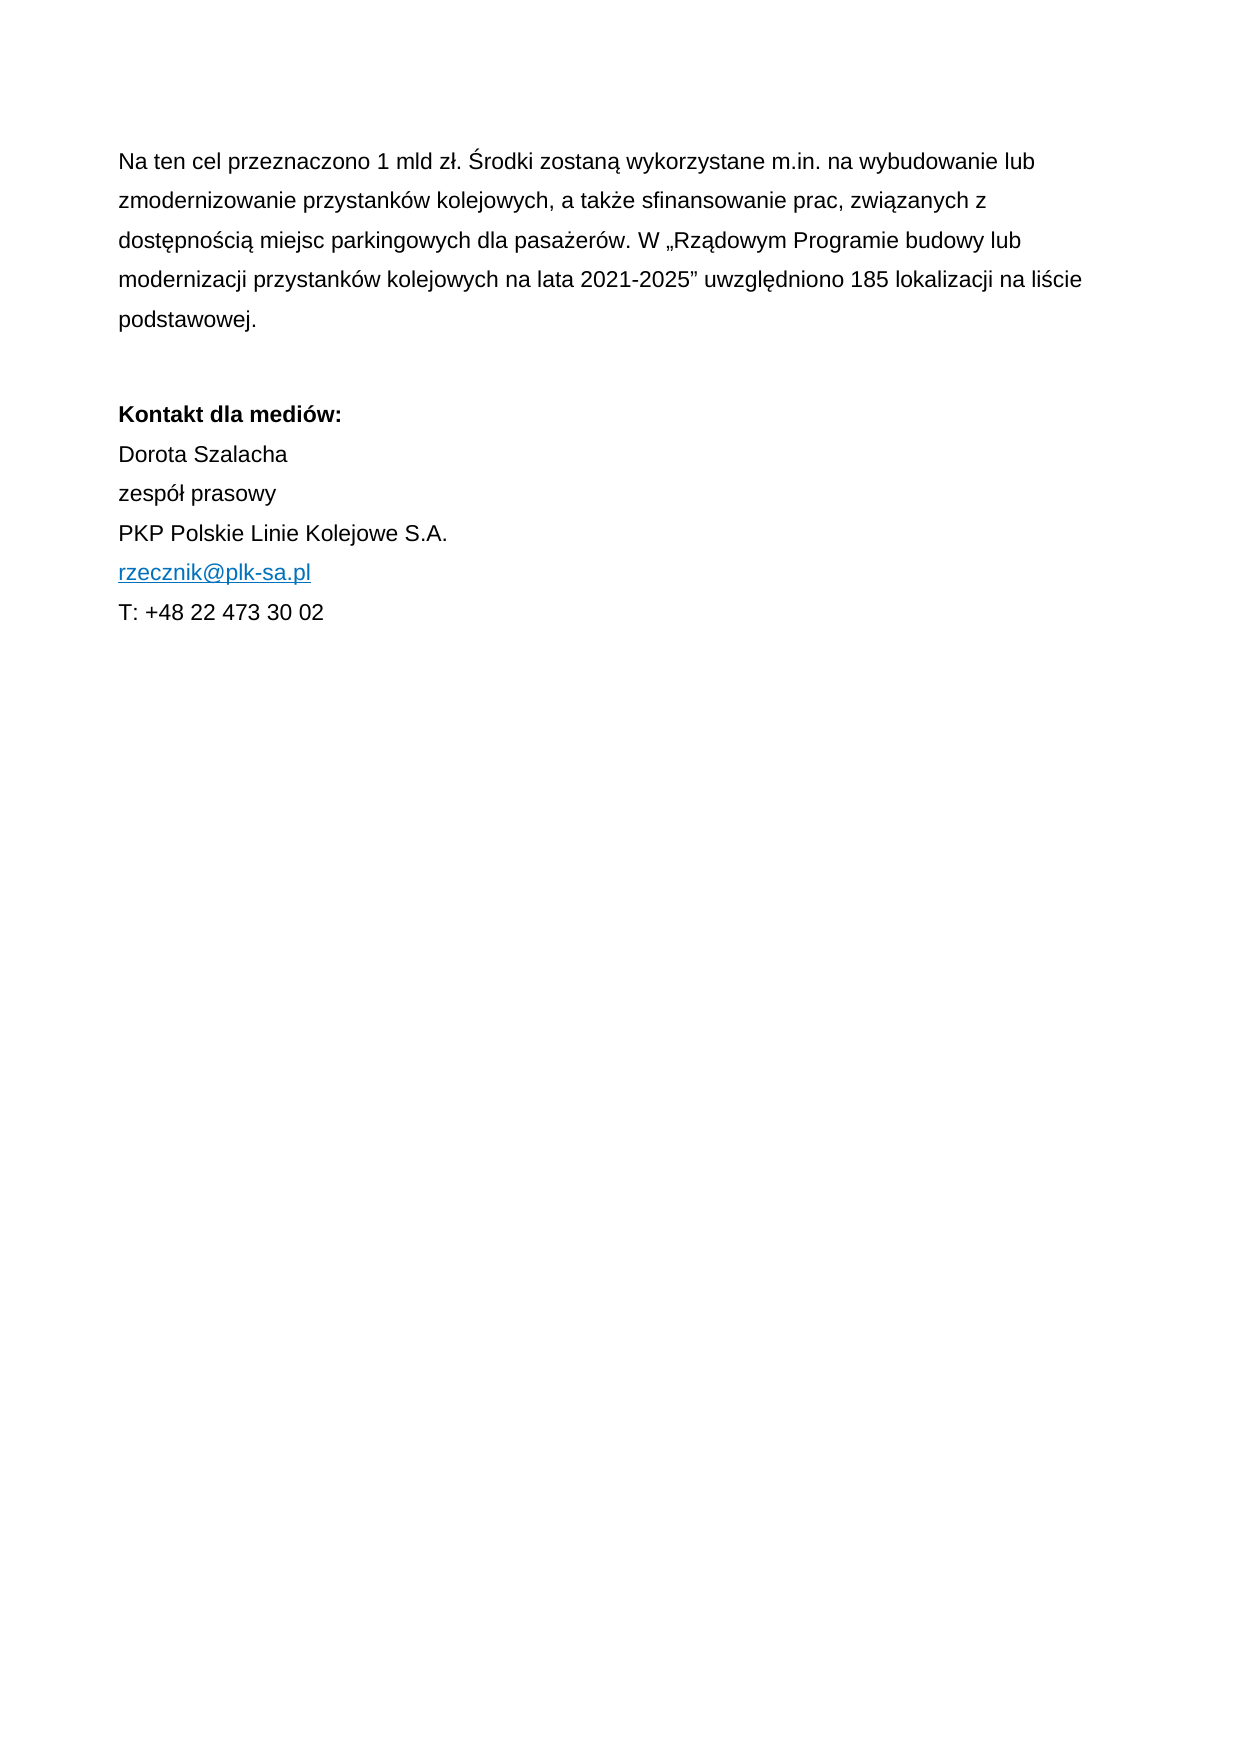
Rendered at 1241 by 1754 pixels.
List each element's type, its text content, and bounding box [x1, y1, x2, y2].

text Dorota Szalacha zespół prasowy PKP Polskie Linie Kolejowe S.A. rzecznik@plk-sa.pl T: +48 22 473 30 02 [118, 441, 1122, 625]
text Na ten cel przeznaczono 1 mld zł. Środki zostaną wykorzystane m.in. na wybudowanie lub zmodernizowanie przystanków kolejowych, a także sfinansowanie prac, związanych z dostępnością miejsc parkingowych dla pasażerów. W „Rządowym Programie budowy lub modernizacji przystanków kolejowych na lata 2021-2025” uwzględniono 185 lokalizacji na liście podstawowej. [118, 148, 1122, 332]
text Kontakt dla mediów: [118, 401, 1122, 428]
